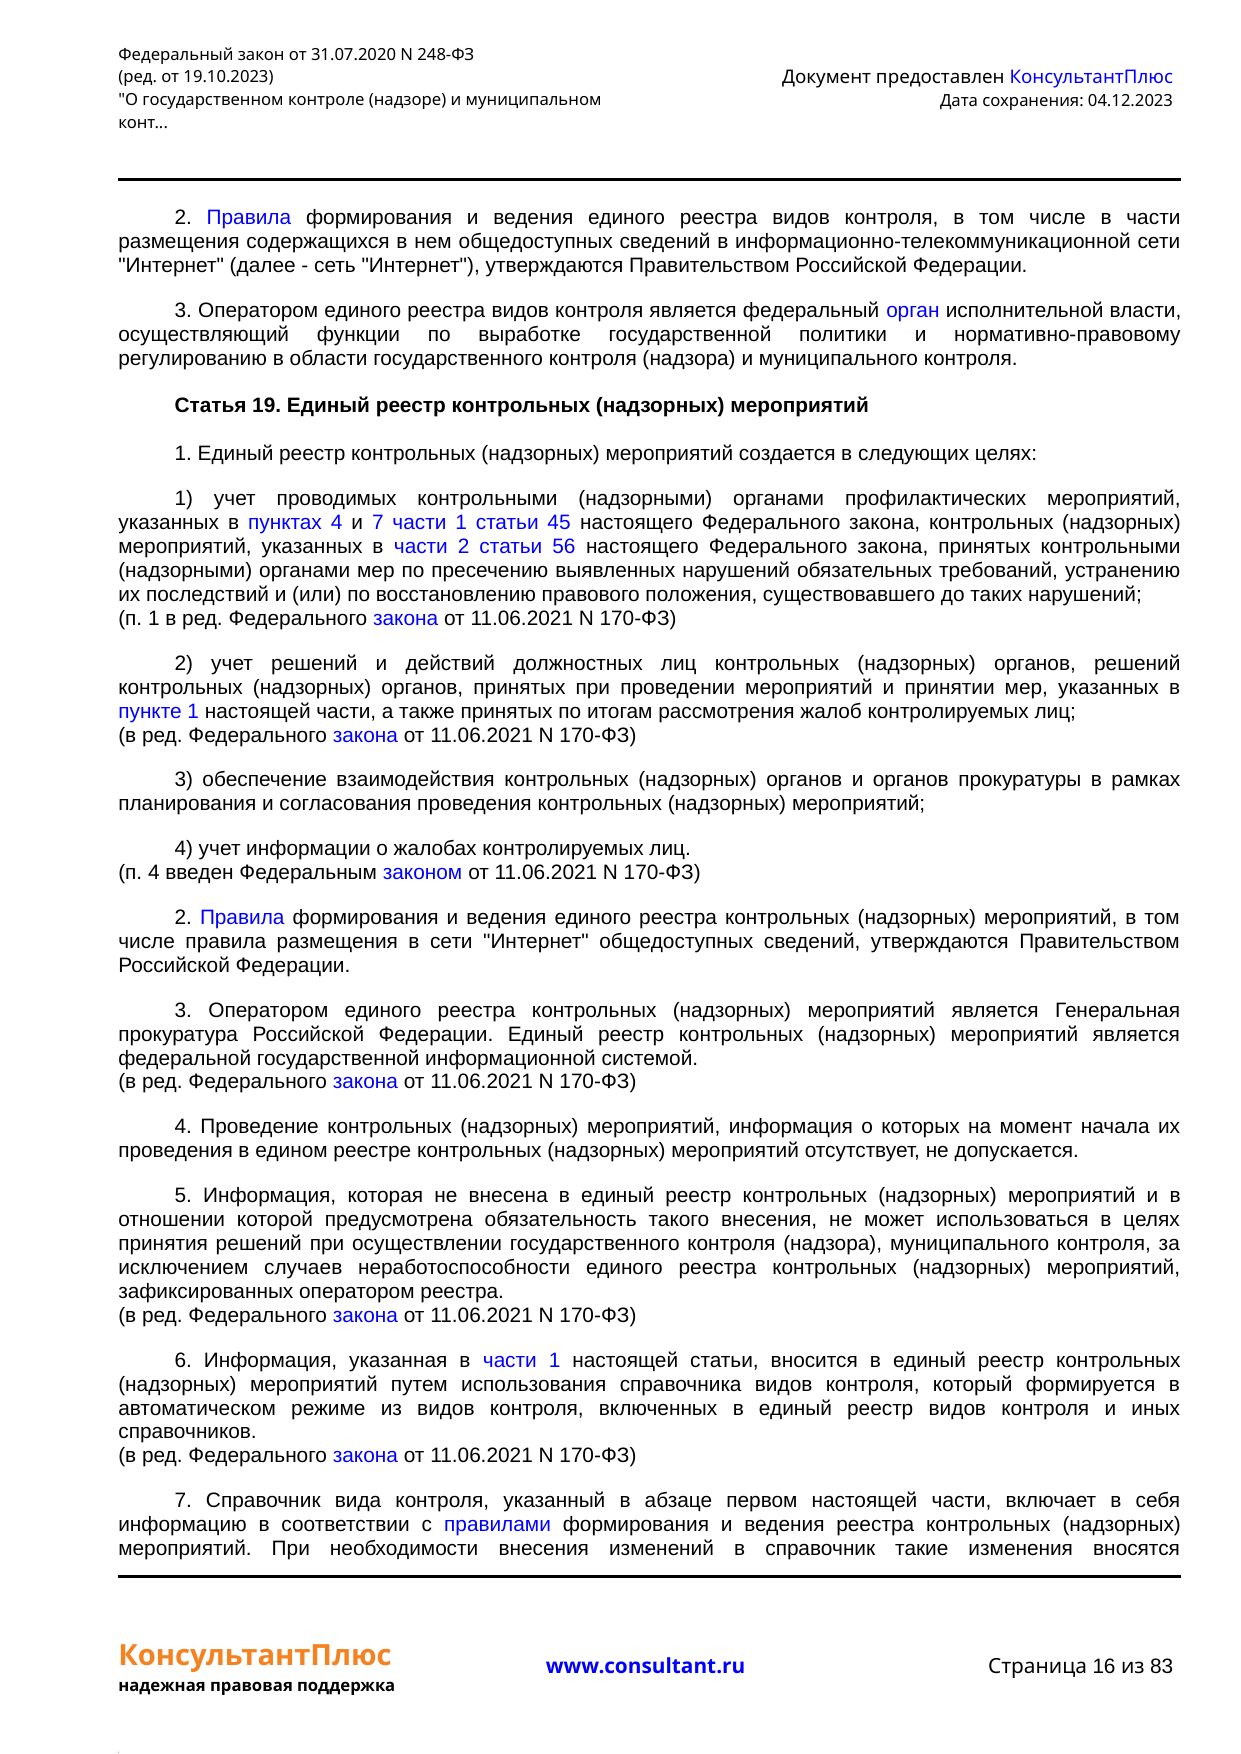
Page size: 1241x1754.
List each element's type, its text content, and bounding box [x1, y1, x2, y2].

text 4. Проведение контрольных (надзорных) мероприятий, информация о которых на момент начала их проведения в едином реестре контрольных (надзорных) мероприятий отсутствует, не допускается. [118, 1114, 1181, 1162]
text (в ред. Федерального закона от 11.06.2021 N 170-ФЗ) [118, 1303, 1181, 1327]
text 3. Оператором единого реестра видов контроля является федеральный орган исполнительной власти, осуществляющий функции по выработке государственной политики и нормативно-правовому регулированию в области государственного контроля (надзора) и муниципального контроля. [118, 297, 1181, 369]
title Статья 19. Единый реестр контрольных (надзорных) мероприятий [118, 393, 1181, 417]
text 1. Единый реестр контрольных (надзорных) мероприятий создается в следующих целях: [118, 441, 1181, 465]
text 1) учет проводимых контрольными (надзорными) органами профилактических мероприятий, указанных в пунктах 4 и 7 части 1 статьи 45 настоящего Федерального закона, контрольных (надзорных) мероприятий, указанных в части 2 статьи 56 настоящего Федерального закона, принятых контрольными (надзорными) органами мер по пресечению выявленных нарушений обязательных требований, устранению их последствий и (или) по восстановлению правового положения, существовавшего до таких нарушений; [118, 486, 1181, 606]
text (в ред. Федерального закона от 11.06.2021 N 170-ФЗ) [118, 1443, 1181, 1467]
text 3) обеспечение взаимодействия контрольных (надзорных) органов и органов прокуратуры в рамках планирования и согласования проведения контрольных (надзорных) мероприятий; [118, 767, 1181, 815]
text (п. 4 введен Федеральным законом от 11.06.2021 N 170-ФЗ) [118, 860, 1181, 884]
text 2. Правила формирования и ведения единого реестра контрольных (надзорных) мероприятий, в том числе правила размещения в сети "Интернет" общедоступных сведений, утверждаются Правительством Российской Федерации. [118, 905, 1181, 977]
text 5. Информация, которая не внесена в единый реестр контрольных (надзорных) мероприятий и в отношении которой предусмотрена обязательность такого внесения, не может использоваться в целях принятия решений при осуществлении государственного контроля (надзора), муниципального контроля, за исключением случаев неработоспособности единого реестра контрольных (надзорных) мероприятий, зафиксированных оператором реестра. [118, 1183, 1181, 1303]
text 4) учет информации о жалобах контролируемых лиц. [118, 836, 1181, 860]
text (в ред. Федерального закона от 11.06.2021 N 170-ФЗ) [118, 1069, 1181, 1093]
text (в ред. Федерального закона от 11.06.2021 N 170-ФЗ) [118, 722, 1181, 746]
text (п. 1 в ред. Федерального закона от 11.06.2021 N 170-ФЗ) [118, 606, 1181, 630]
text 2. Правила формирования и ведения единого реестра видов контроля, в том числе в части размещения содержащихся в нем общедоступных сведений в информационно-телекоммуникационной сети "Интернет" (далее - сеть "Интернет"), утверждаются Правительством Российской Федерации. [118, 205, 1181, 277]
text 6. Информация, указанная в части 1 настоящей статьи, вносится в единый реестр контрольных (надзорных) мероприятий путем использования справочника видов контроля, который формируется в автоматическом режиме из видов контроля, включенных в единый реестр видов контроля и иных справочников. [118, 1347, 1181, 1443]
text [118, 1488, 1181, 1560]
text 3. Оператором единого реестра контрольных (надзорных) мероприятий является Генеральная прокуратура Российской Федерации. Единый реестр контрольных (надзорных) мероприятий является федеральной государственной информационной системой. [118, 997, 1181, 1069]
text 2) учет решений и действий должностных лиц контрольных (надзорных) органов, решений контрольных (надзорных) органов, принятых при проведении мероприятий и принятии мер, указанных в пункте 1 настоящей части, а также принятых по итогам рассмотрения жалоб контролируемых лиц; [118, 651, 1181, 722]
